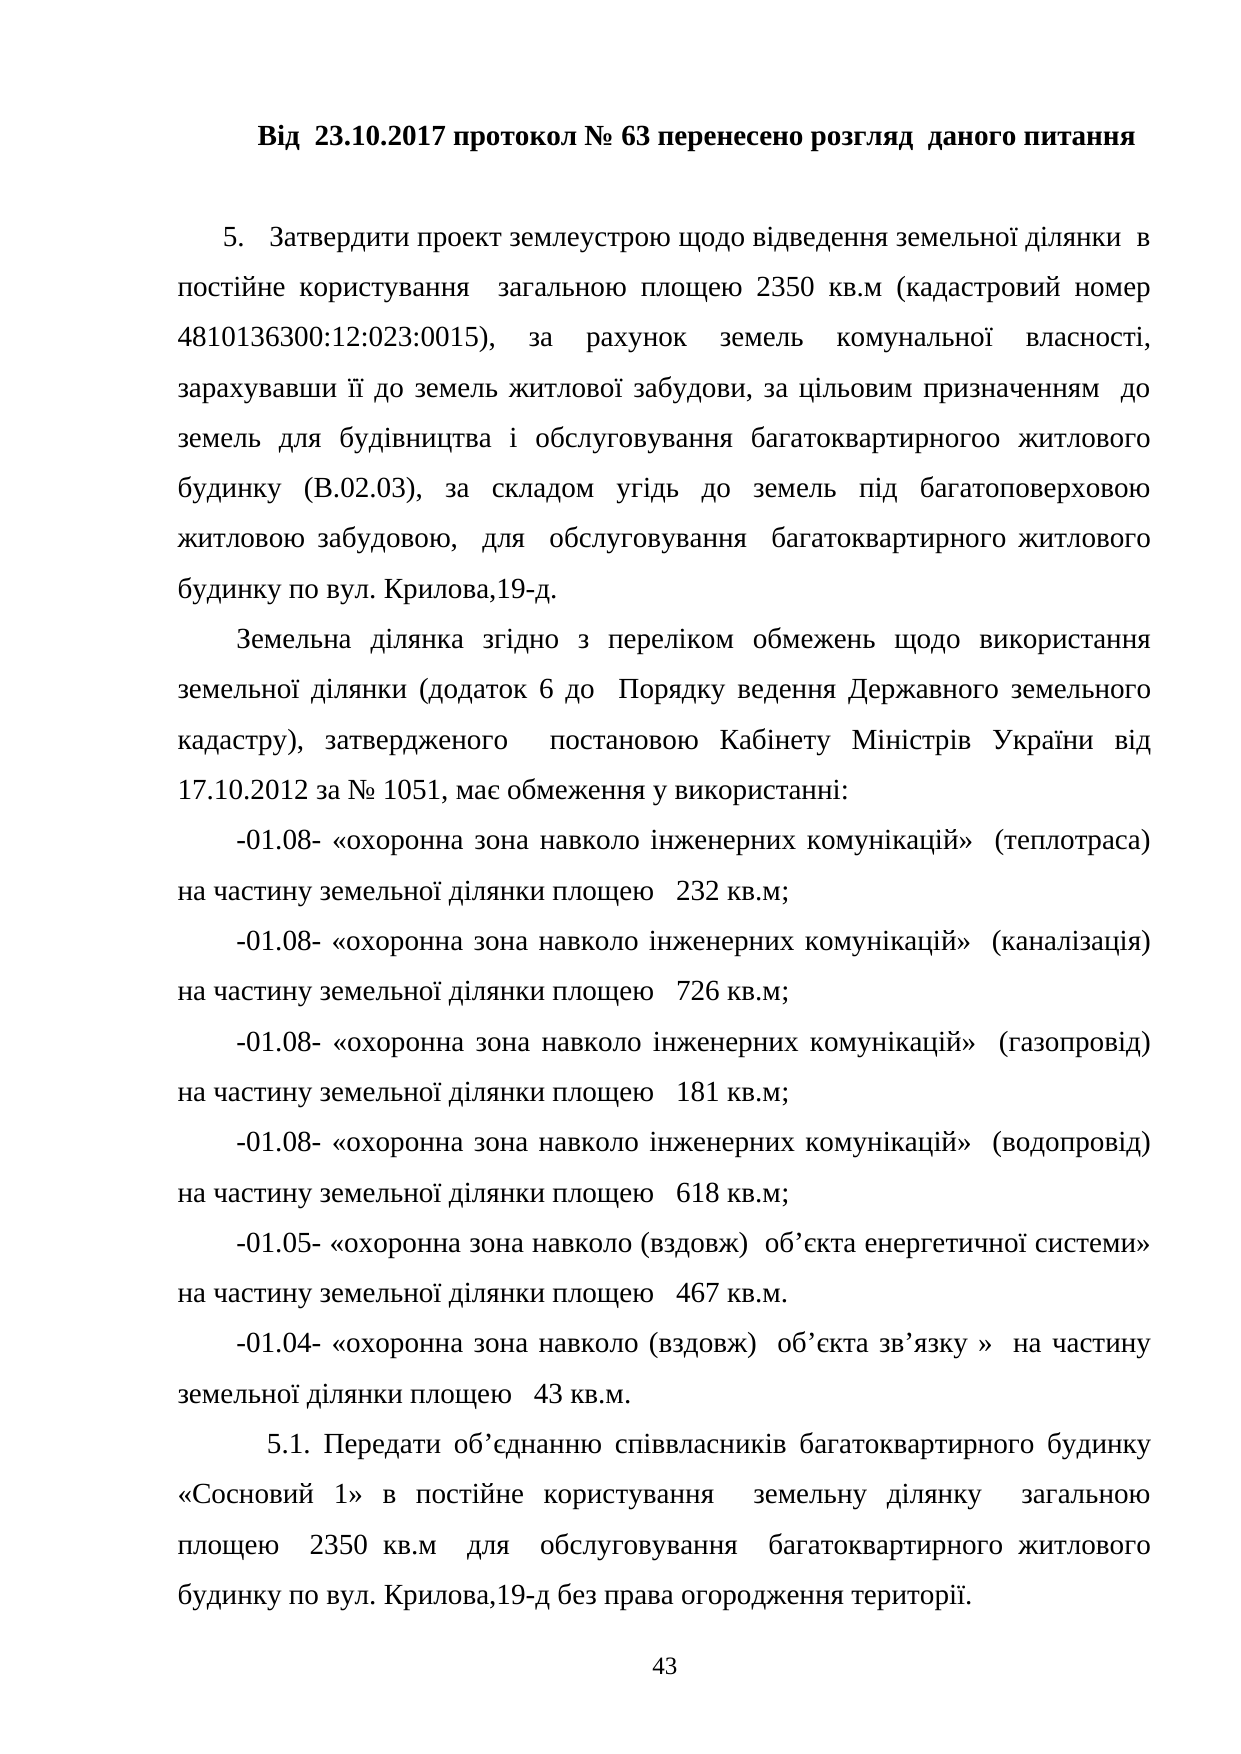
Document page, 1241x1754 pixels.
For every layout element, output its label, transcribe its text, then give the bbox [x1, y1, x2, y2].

text -01.05- «охоронна зона навколо (вздовж) об’єкта енергетичної системи» на частину земельної ділянки площею 467 кв.м. [177, 1225, 1152, 1309]
text -01.04- «охоронна зона навколо (вздовж) об’єкта зв’язку » на частину земельної ділянки площею 43 кв.м. [177, 1326, 1152, 1409]
text 5.1. Передати об’єднанню співвласників багатоквартирного будинку «Сосновий 1» в постійне користування земельну ділянку загальною площею 2350 кв.м для обслуговування багатоквартирного житлового будинку по вул. Крилова,19-д без права огородження території. [177, 1426, 1152, 1611]
text Від 23.10.2017 протокол № 63 перенесено розгляд даного питання [177, 118, 1152, 152]
text -01.08- «охоронна зона навколо інженерних комунікацій» (каналізація) на частину земельної ділянки площею 726 кв.м; [177, 923, 1152, 1007]
text 5. Затвердити проект землеустрою щодо відведення земельної ділянки в постійне користування загальною площею 2350 кв.м (кадастровий номер 4810136300:12:023:0015), за рахунок земель комунальної власності, зарахувавши її до земель житлової забудови, за цільовим призначенням до земель для будівництва і обслуговування багатоквартирногоо житлового будинку (В.02.03), за складом угідь до земель під багатоповерховою житловою забудовою, для обслуговування багатоквартирного житлового будинку по вул. Крилова,19-д. [177, 219, 1152, 604]
text -01.08- «охоронна зона навколо інженерних комунікацій» (водопровід) на частину земельної ділянки площею 618 кв.м; [177, 1124, 1152, 1208]
text Земельна ділянка згідно з переліком обмежень щодо використання земельної ділянки (додаток 6 до Порядку ведення Державного земельного кадастру), затвердженого постановою Кабінету Міністрів України від 17.10.2012 за № 1051, має обмеження у використанні: [177, 621, 1152, 806]
text -01.08- «охоронна зона навколо інженерних комунікацій» (теплотраса) на частину земельної ділянки площею 232 кв.м; [177, 822, 1152, 906]
text -01.08- «охоронна зона навколо інженерних комунікацій» (газопровід) на частину земельної ділянки площею 181 кв.м; [177, 1024, 1152, 1108]
